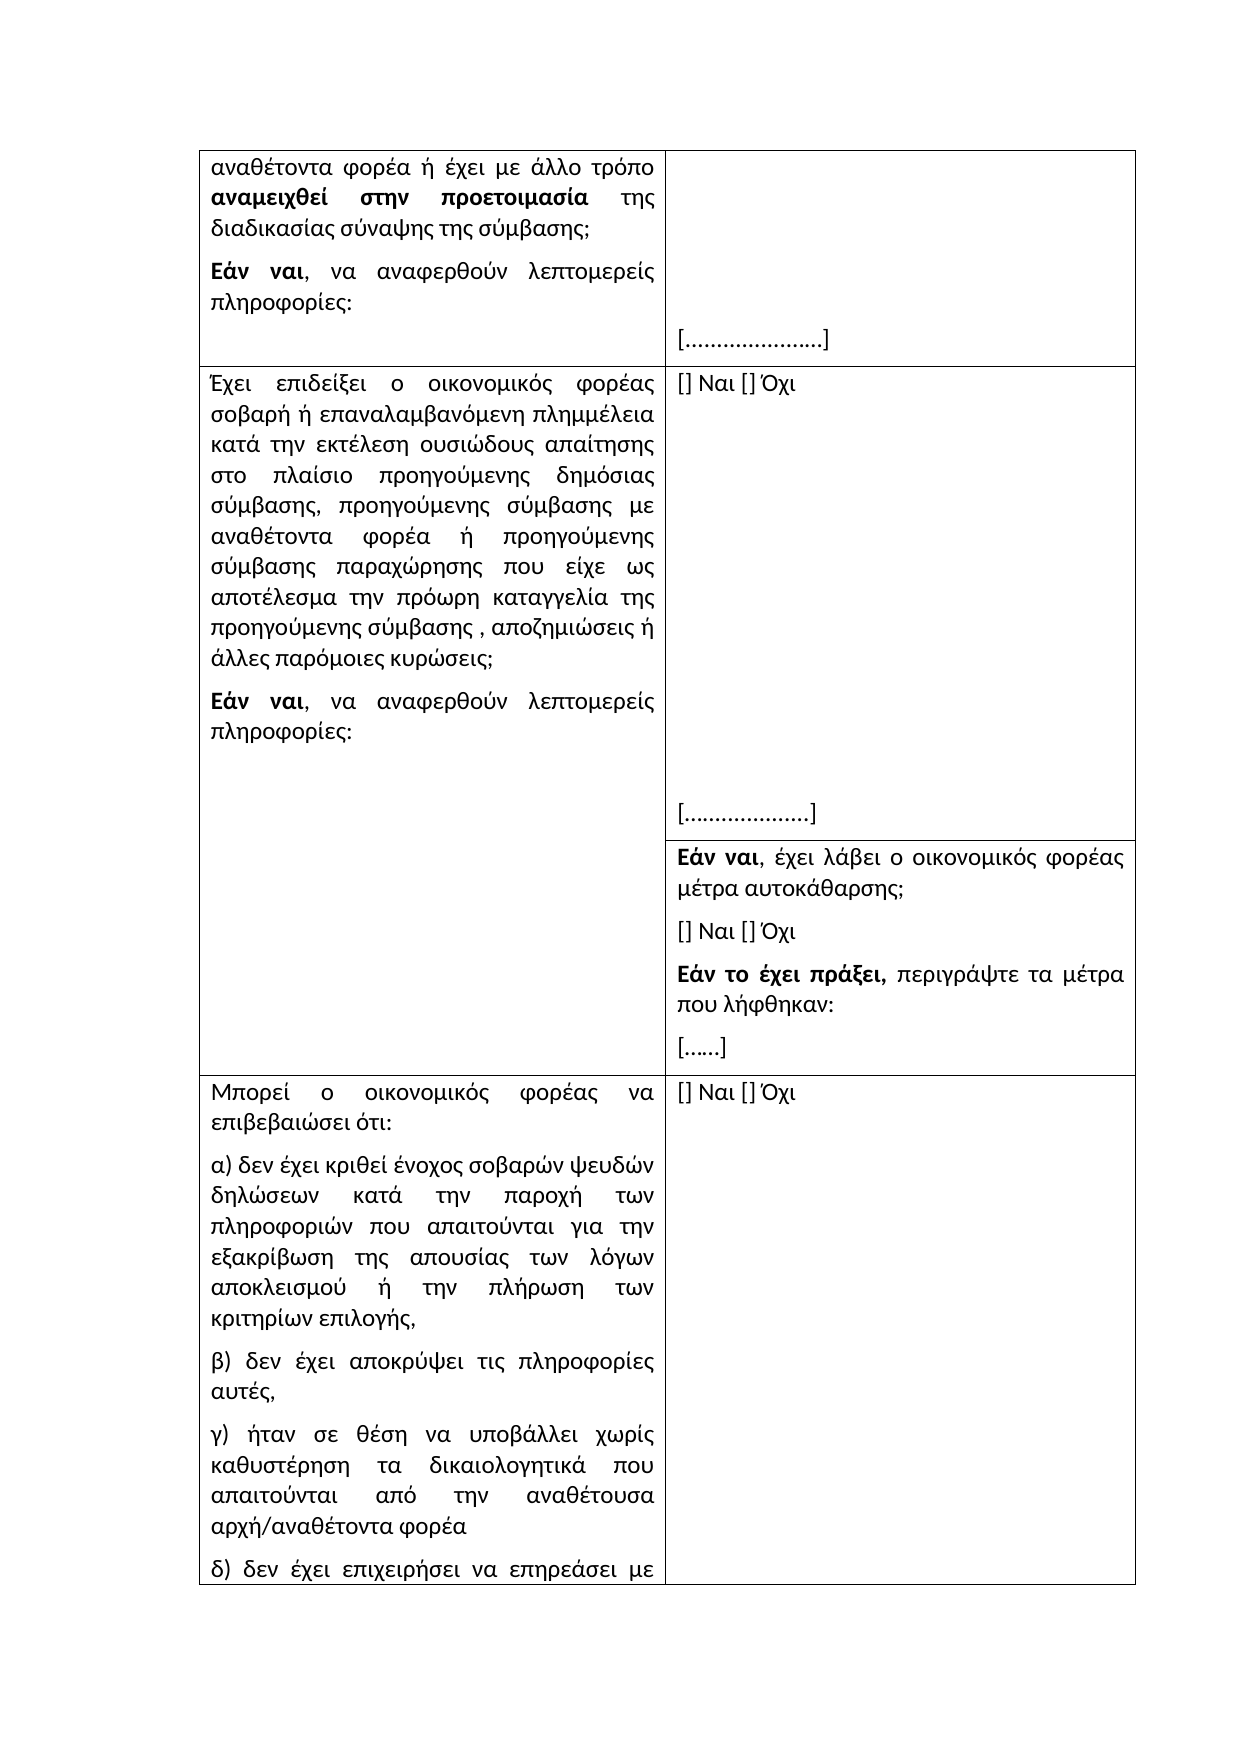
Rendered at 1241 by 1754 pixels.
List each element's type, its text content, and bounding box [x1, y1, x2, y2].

table_cell Έχει επιδείξει ο οικονομικός φορέας σοβαρή ή επαναλαμβανόμενη πλημμέλεια κατά την εκτέλεση ουσιώδους απαίτησης στο πλαίσιο προηγούμενης δημόσιας σύμβασης, προηγούμενης σύμβασης με αναθέτοντα φορέα ή προηγούμενης σύμβασης παραχώρησης που είχε ως αποτέλεσμα την πρόωρη καταγγελία της προηγούμενης σύμβασης , αποζημιώσεις ή άλλες παρόμοιες κυρώσεις; Εάν ναι, να αναφερθούν λεπτομερείς πληροφορίες: [200, 367, 665, 1074]
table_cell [200, 1076, 665, 1583]
table_cell [] Ναι [] Όχι [666, 1076, 1135, 1583]
table_cell Εάν ναι, έχει λάβει ο οικονομικός φορέας μέτρα αυτοκάθαρσης; [] Ναι [] Όχι Εάν το έχει πράξει, περιγράψτε τα μέτρα που λήφθηκαν: [……] [666, 841, 1135, 1074]
table_cell [] Ναι [] Όχι [….................] [666, 367, 1135, 840]
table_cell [200, 151, 665, 366]
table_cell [666, 151, 1135, 366]
